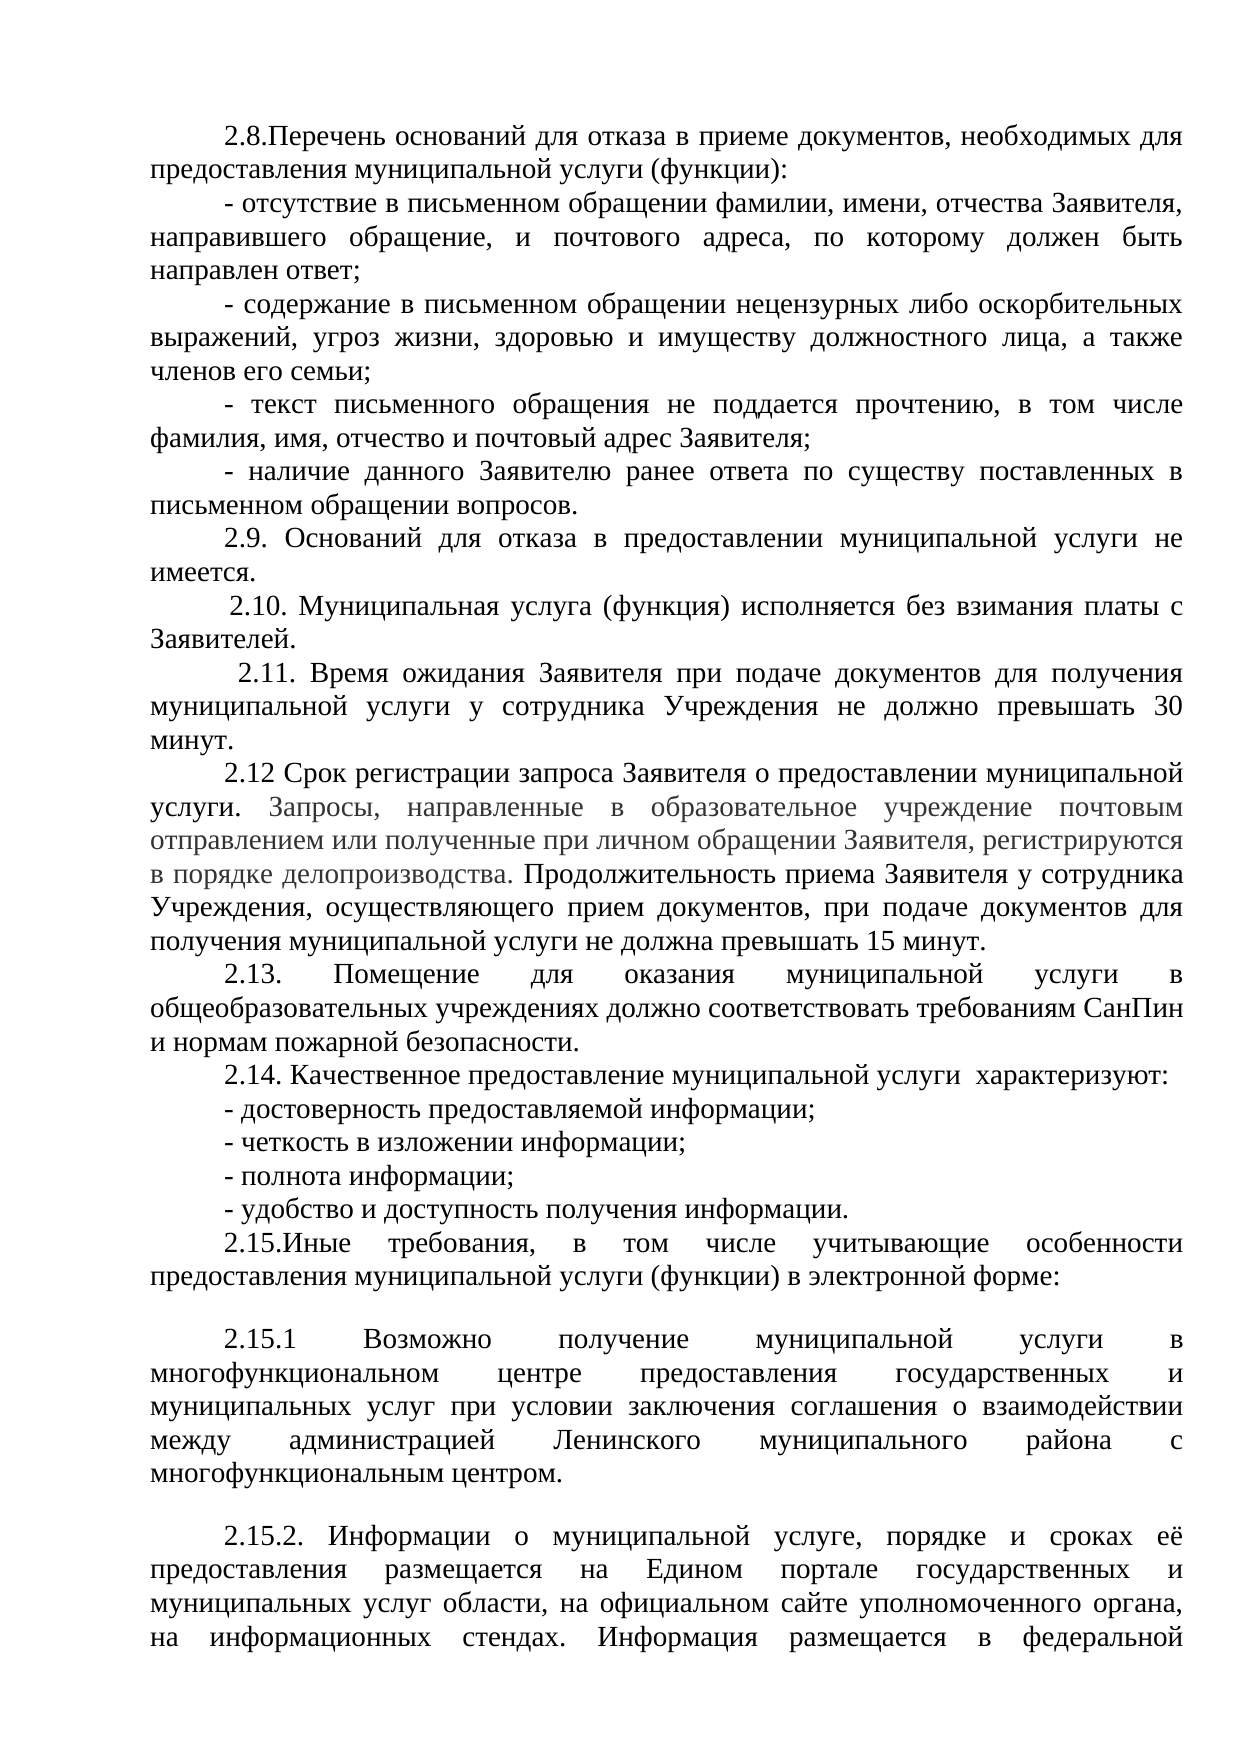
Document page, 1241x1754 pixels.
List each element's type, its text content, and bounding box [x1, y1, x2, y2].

text 2.15.Иные требования, в том числе учитывающие особенности предоставления муниципальной услуги (функции) в электронной форме: [150, 1225, 1184, 1292]
text - достоверность предоставляемой информации; [150, 1091, 1184, 1124]
text 2.9. Оснований для отказа в предоставлении муниципальной услуги не имеется. [150, 521, 1184, 588]
text - наличие данного Заявителю ранее ответа по существу поставленных в письменном обращении вопросов. [150, 453, 1184, 521]
text 2.13. Помещение для оказания муниципальной услуги в общеобразовательных учреждениях должно соответствовать требованиям СанПин и нормам пожарной безопасности. [150, 957, 1184, 1057]
text - содержание в письменном обращении нецензурных либо оскорбительных выражений, угроз жизни, здоровью и имуществу должностного лица, а также членов его семьи; [150, 286, 1184, 386]
text 2.10. Муниципальная услуга (функция) исполняется без взимания платы с Заявителей. [150, 588, 1184, 655]
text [150, 1518, 1184, 1652]
text 2.15.1 Возможно получение муниципальной услуги в многофункциональном центре предоставления государственных и муниципальных услуг при условии заключения соглашения о взаимодействии между администрацией Ленинского муниципального района с многофункциональным центром. [150, 1321, 1184, 1489]
text 2.12 Срок регистрации запроса Заявителя о предоставлении муниципальной услуги. Запросы, направленные в образовательное учреждение почтовым отправлением или полученные при личном обращении Заявителя, регистрируются в порядке делопроизводства. Продолжительность приема Заявителя у сотрудника Учреждения, осуществляющего прием документов, при подаче документов для получения муниципальной услуги не должна превышать 15 минут. [150, 755, 1184, 957]
text - полнота информации; [150, 1158, 1184, 1191]
text - четкость в изложении информации; [150, 1124, 1184, 1158]
text 2.8.Перечень оснований для отказа в приеме документов, необходимых для предоставления муниципальной услуги (функции): [150, 118, 1184, 185]
text - удобство и доступность получения информации. [150, 1191, 1184, 1225]
text - текст письменного обращения не поддается прочтению, в том числе фамилия, имя, отчество и почтовый адрес Заявителя; [150, 386, 1184, 453]
text 2.14. Качественное предоставление муниципальной услуги характеризуют: [150, 1057, 1184, 1091]
text 2.11. Время ожидания Заявителя при подаче документов для получения муниципальной услуги у сотрудника Учреждения не должно превышать 30 минут. [150, 655, 1184, 755]
text - отсутствие в письменном обращении фамилии, имени, отчества Заявителя, направившего обращение, и почтового адреса, по которому должен быть направлен ответ; [150, 185, 1184, 286]
